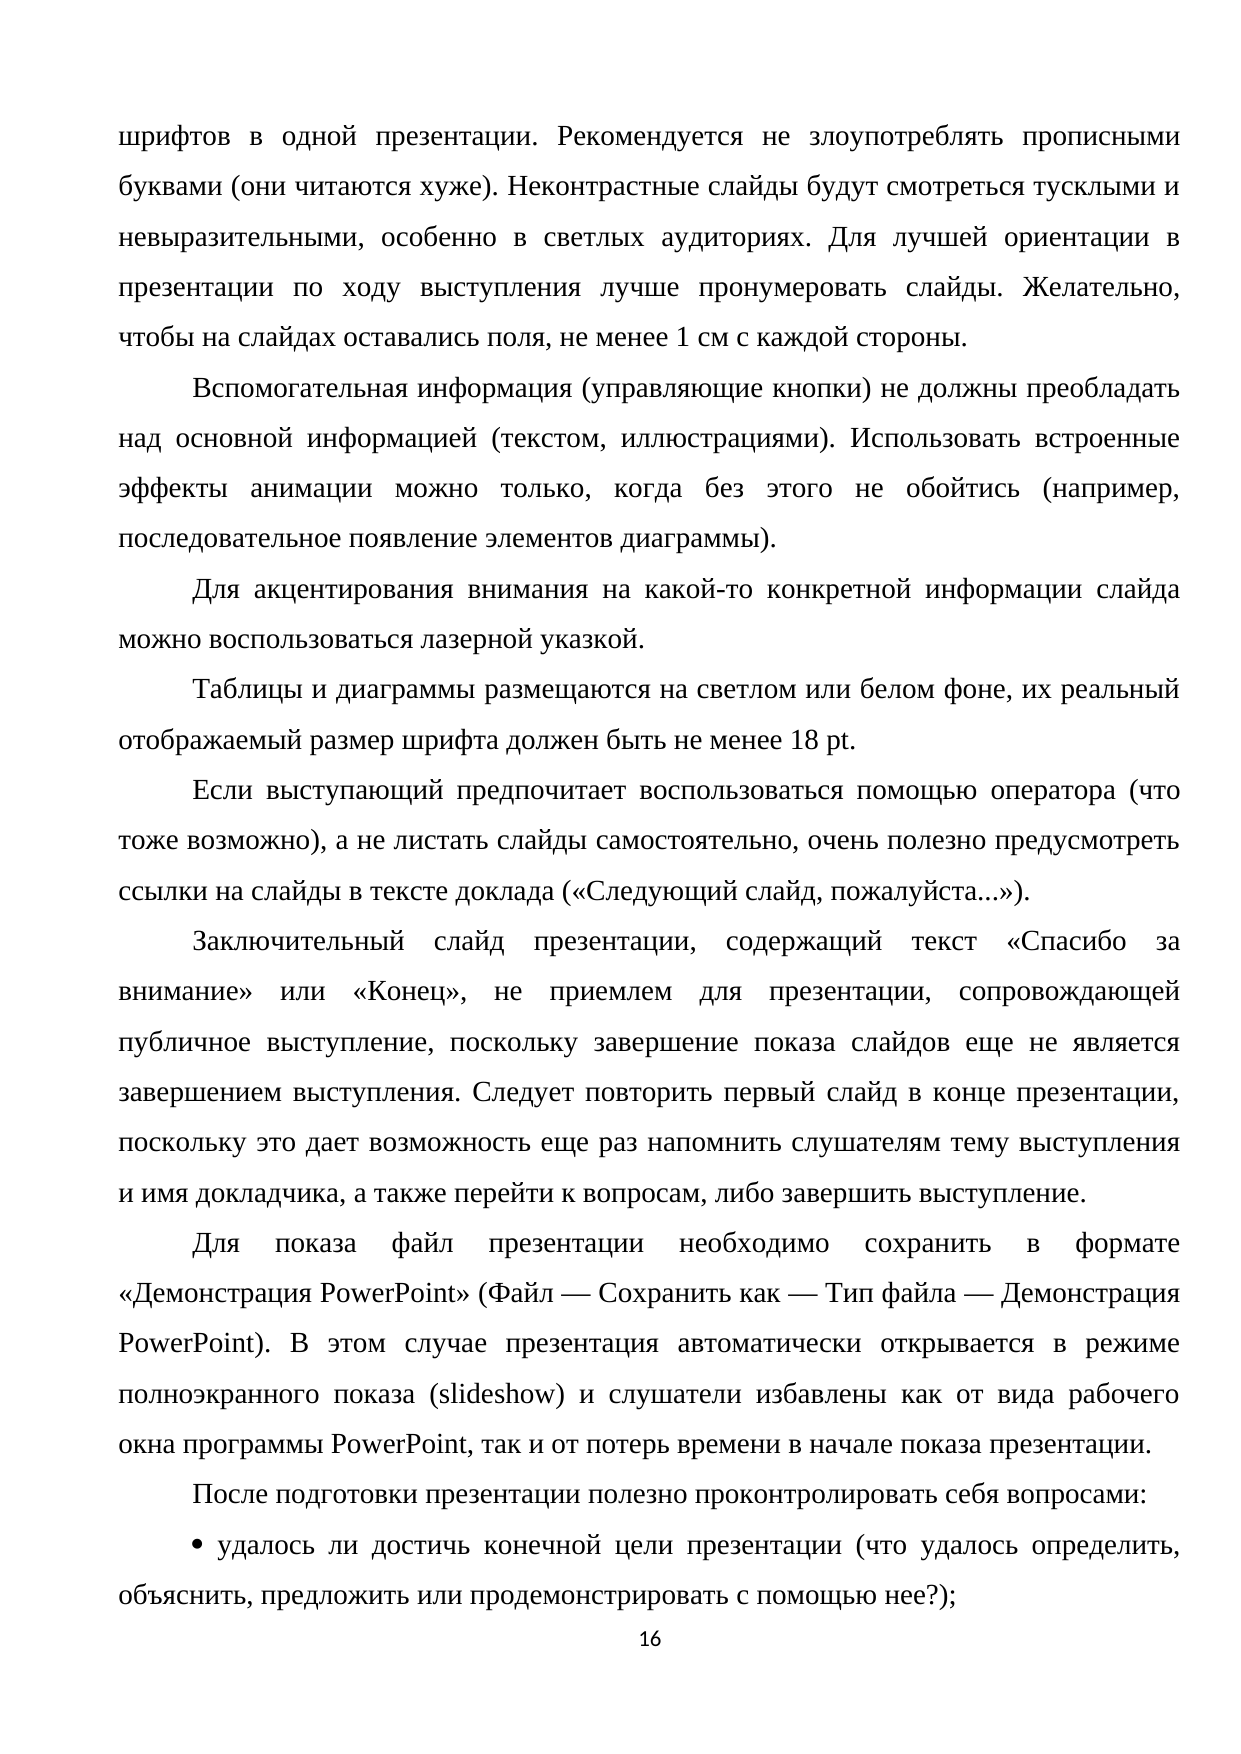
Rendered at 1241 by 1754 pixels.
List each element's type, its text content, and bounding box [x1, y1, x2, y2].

text Для акцентирования внимания на какой-то конкретной информации слайда можно воспользоваться лазерной указкой. [118, 571, 1181, 655]
text Если выступающий предпочитает воспользоваться помощью оператора (что тоже возможно), а не листать слайды самостоятельно, очень полезно предусмотреть ссылки на слайды в тексте доклада («Следующий слайд, пожалуйста...»). [118, 772, 1181, 906]
text После подготовки презентации полезно проконтролировать себя вопросами: [118, 1477, 1181, 1510]
text Для показа файл презентации необходимо сохранить в формате «Демонстрация PowerPоint» (Файл — Сохранить как — Тип файла — Демонстрация PowerPоint). В этом случае презентация автоматически открывается в режиме полноэкранного показа (slideshow) и слушатели избавлены как от вида рабочего окна программы PowerPoint, так и от потерь времени в начале показа презентации. [118, 1225, 1181, 1460]
text Вспомогательная информация (управляющие кнопки) не должны преобладать над основной информацией (текстом, иллюстрациями). Использовать встроенные эффекты анимации можно только, когда без этого не обойтись (например, последовательное появление элементов диаграммы). [118, 370, 1181, 554]
text удалось ли достичь конечной цели презентации (что удалось определить, объяснить, предложить или продемонстрировать с помощью нее?); [118, 1527, 1181, 1611]
text Таблицы и диаграммы размещаются на светлом или белом фоне, их реальный отображаемый размер шрифта должен быть не менее 18 pt. [118, 672, 1181, 755]
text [118, 118, 1181, 353]
text Заключительный слайд презентации, содержащий текст «Спасибо за внимание» или «Конец», не приемлем для презентации, сопровождающей публичное выступление, поскольку завершение показа слайдов еще не является завершением выступления. Следует повторить первый слайд в конце презентации, поскольку это дает возможность еще раз напомнить слушателям тему выступления и имя докладчика, а также перейти к вопросам, либо завершить выступление. [118, 923, 1181, 1208]
